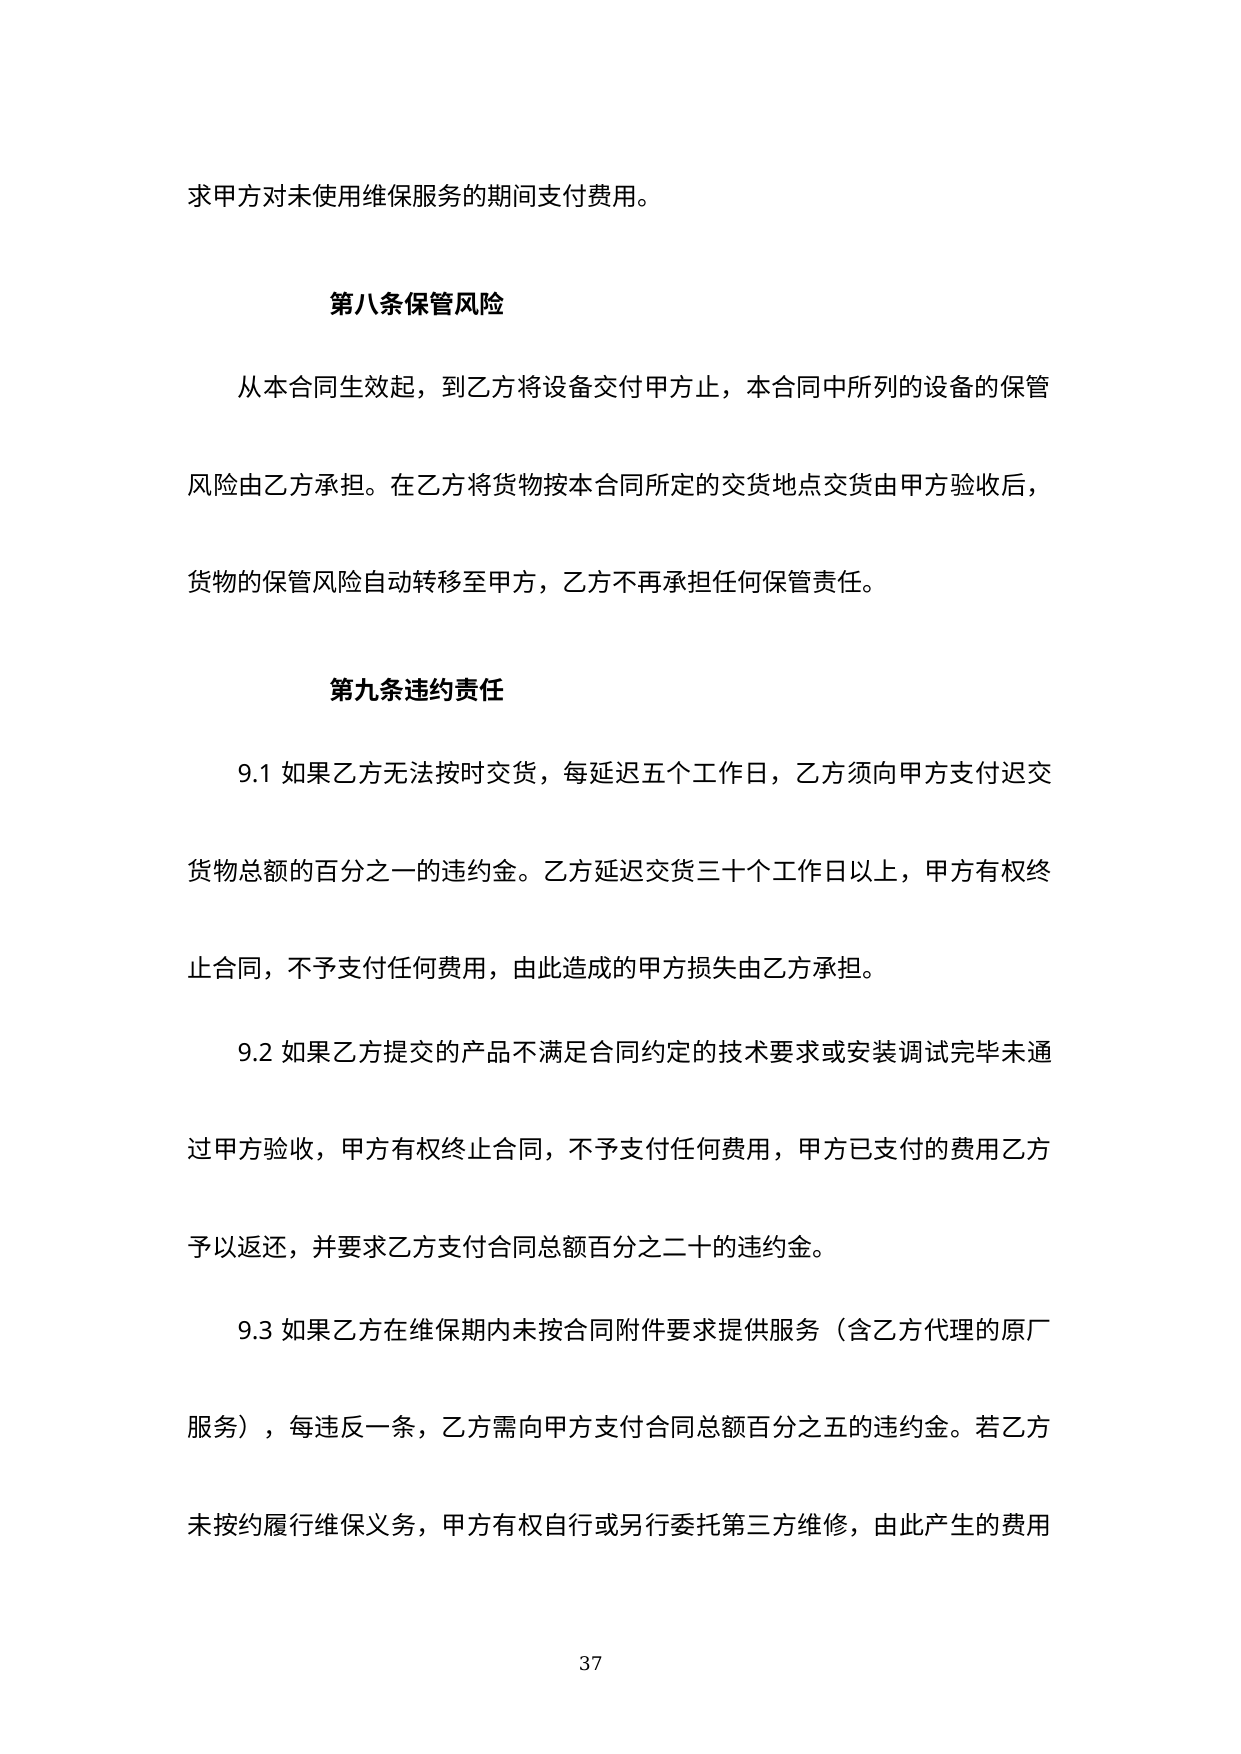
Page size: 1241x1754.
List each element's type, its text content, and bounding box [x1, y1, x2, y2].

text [187, 162, 1053, 227]
text 第八条保管风险 [279, 270, 1053, 335]
text 9.2 如果乙方提交的产品不满足合同约定的技术要求或安装调试完毕未通过甲方验收，甲方有权终止合同，不予支付任何费用，甲方已支付的费用乙方予以返还，并要求乙方支付合同总额百分之二十的违约金。 [187, 1018, 1053, 1278]
text 第九条违约责任 [279, 656, 1053, 721]
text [187, 1296, 1053, 1556]
text 9.1 如果乙方无法按时交货，每延迟五个工作日，乙方须向甲方支付迟交货物总额的百分之一的违约金。乙方延迟交货三十个工作日以上，甲方有权终止合同，不予支付任何费用，由此造成的甲方损失由乙方承担。 [187, 739, 1053, 999]
text 从本合同生效起，到乙方将设备交付甲方止，本合同中所列的设备的保管风险由乙方承担。在乙方将货物按本合同所定的交货地点交货由甲方验收后，货物的保管风险自动转移至甲方，乙方不再承担任何保管责任。 [187, 353, 1053, 613]
